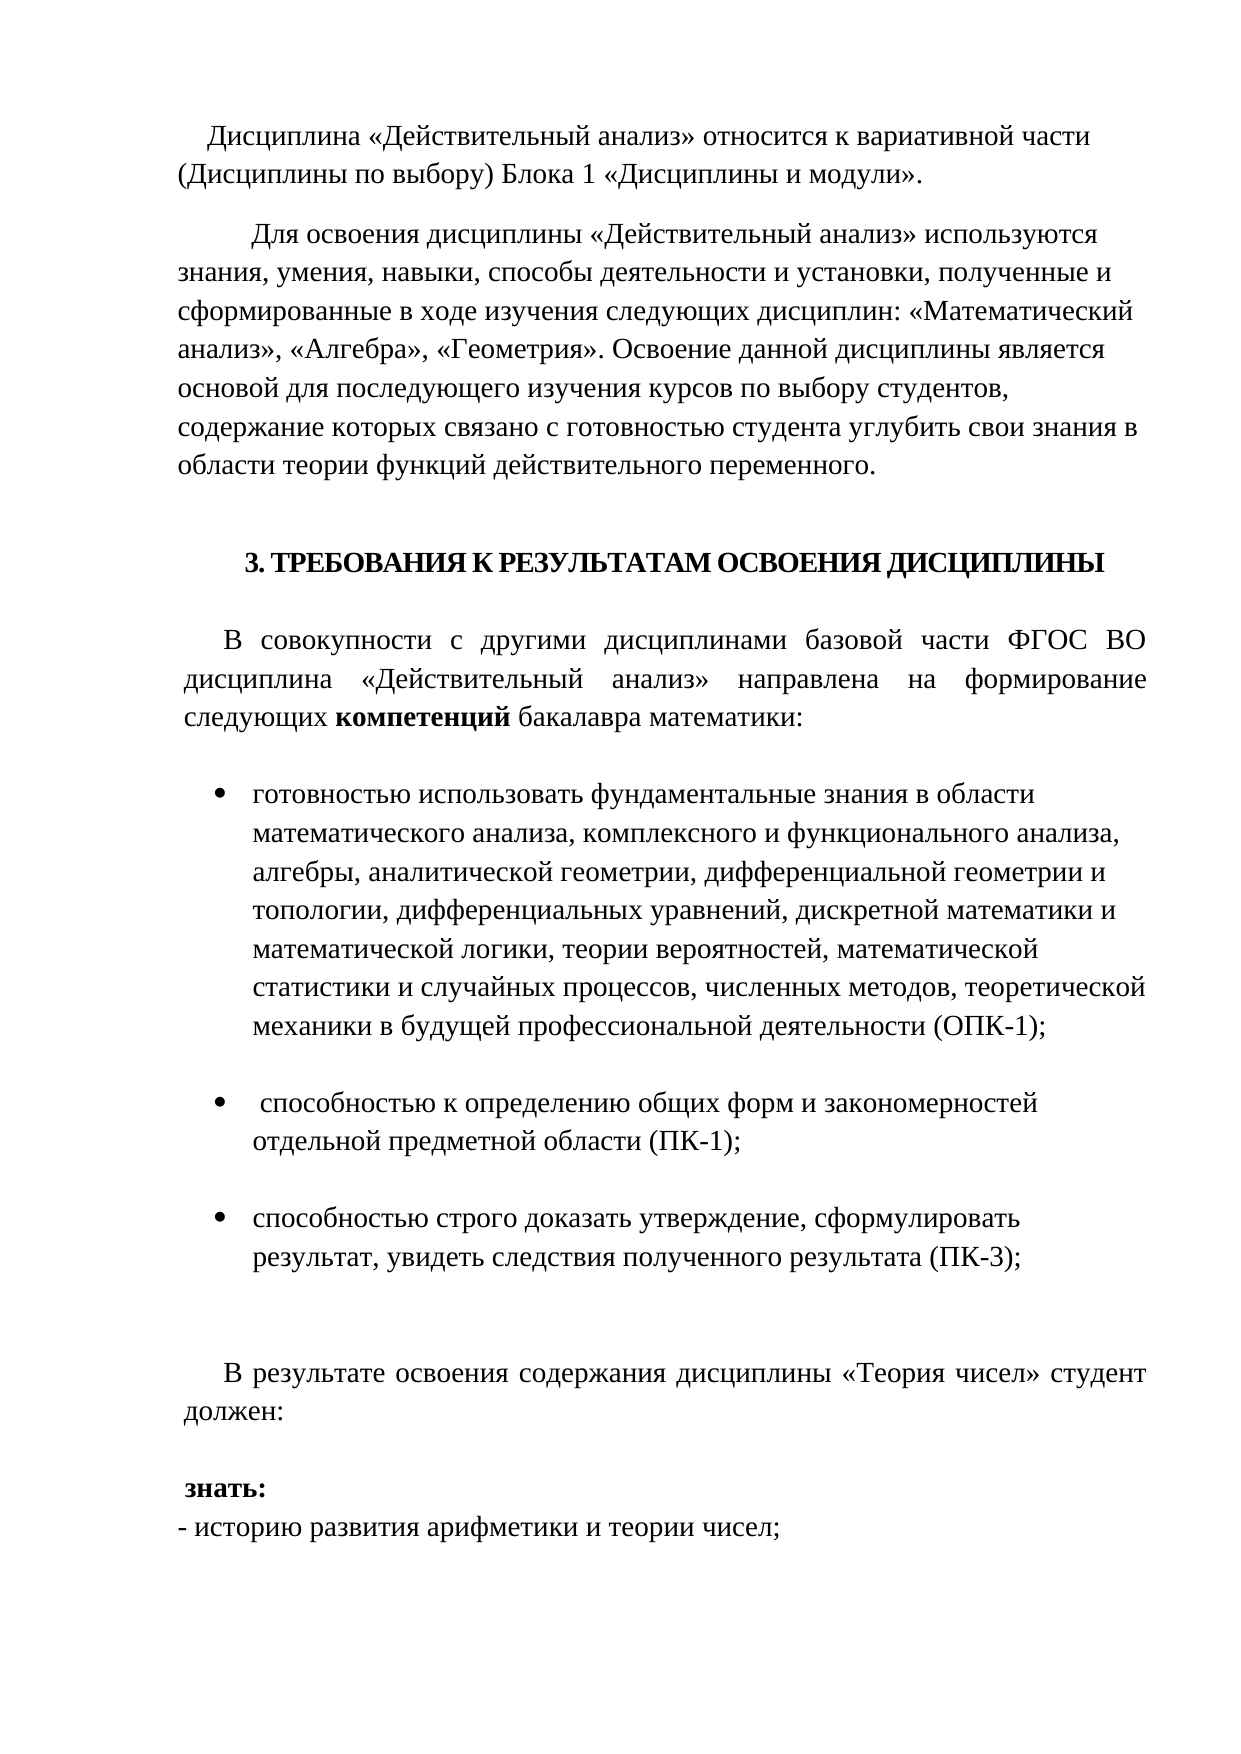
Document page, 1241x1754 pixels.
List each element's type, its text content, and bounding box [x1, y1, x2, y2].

text знать: [177, 1471, 1147, 1504]
text Дисциплина «Действительный анализ» относится к вариативной части (Дисциплины по выбору) Блока 1 «Дисциплины и модули». [177, 118, 1152, 190]
list готовностью использовать фундаментальные знания в области математического анализа, комплексного и функционального анализа, алгебры, аналитической геометрии, дифференциальной геометрии и топологии, дифференциальных уравнений, дискретной математики и математической логики, теории вероятностей, математической статистики и случайных процессов, численных методов, теоретической механики в будущей профессиональной деятельности (ОПК-1); [215, 776, 1152, 1041]
text 3. ТРЕБОВАНИЯ К РЕЗУЛЬТАТАМ ОСВОЕНИЯ ДИСЦИПЛИНЫ [244, 545, 1131, 579]
text В совокупности с другими дисциплинами базовой части ФГОС ВО дисциплина «Действительный анализ» направлена на формирование следующих компетенций бакалавра математики: [183, 622, 1147, 733]
text В результате освоения содержания дисциплины «Теория чисел» студент должен: [183, 1355, 1147, 1427]
text - историю развития арифметики и теории чисел; [177, 1509, 1152, 1543]
list способностью строго доказать утверждение, сформулировать результат, увидеть следствия полученного результата (ПК-3); [215, 1201, 1152, 1273]
text Для освоения дисциплины «Действительный анализ» используются знания, умения, навыки, способы деятельности и установки, полученные и сформированные в ходе изучения следующих дисциплин: «Математический анализ», «Алгебра», «Геометрия». Освоение данной дисциплины является основой для последующего изучения курсов по выбору студентов, содержание которых связано с готовностью студента углубить свои знания в области теории функций действительного переменного. [177, 216, 1152, 481]
list способностью к определению общих форм и закономерностей отдельной предметной области (ПК-1); [215, 1085, 1152, 1157]
